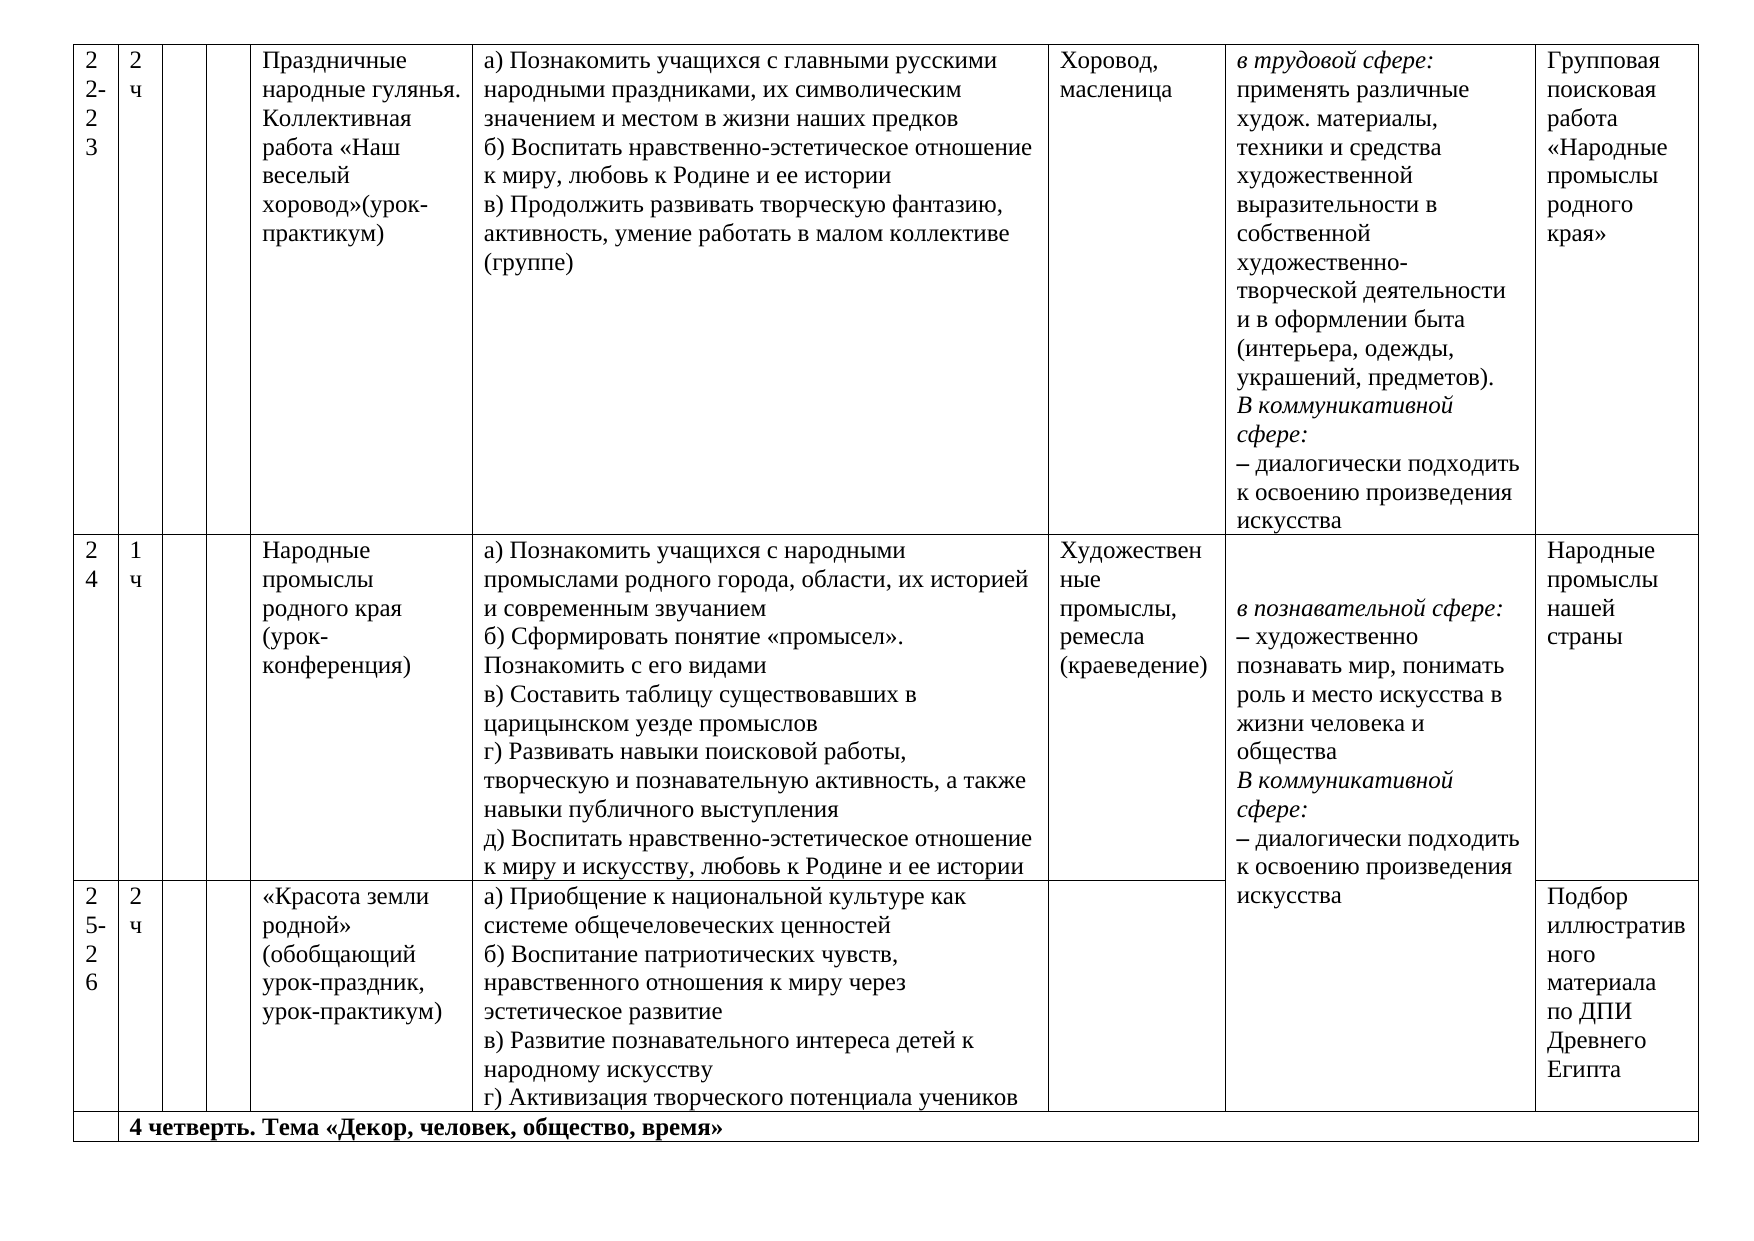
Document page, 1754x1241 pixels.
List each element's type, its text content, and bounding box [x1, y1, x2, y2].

table_cell [207, 535, 250, 880]
table_cell 4 четверть. Тема «Декор, человек, общество, время» [119, 1112, 1698, 1141]
table_cell Народные промыслы родного края (урок-конференция) [251, 535, 472, 880]
table_cell а) Познакомить учащихся с главными русскими народными праздниками, их символическим значением и местом в жизни наших предков б) Воспитать нравственно-эстетическое отношение к миру, любовь к Родине и ее истории в) Продолжить развивать творческую фантазию, активность, умение работать в малом коллективе (группе) [473, 45, 1048, 534]
table_cell [163, 535, 206, 880]
table_cell 22-23 [74, 45, 118, 534]
table_cell [74, 1112, 118, 1141]
table_cell [207, 881, 250, 1111]
table_cell [163, 45, 206, 534]
table_cell в трудовой сфере: применять различные худож. материалы, техники и средства художественной выразительности в собственной художественно-творческой деятельности и в оформлении быта (интерьера, одежды, украшений, предметов). В коммуникативной сфере: – диалогически подходить к освоению произведения искусства [1226, 45, 1535, 534]
table_cell [163, 881, 206, 1111]
table_cell 2ч [119, 881, 162, 1111]
table_cell 1ч [119, 535, 162, 880]
table_cell Праздничные народные гулянья. Коллективная работа «Наш веселый хоровод»(урок-практикум) [251, 45, 472, 534]
table_cell Народные промыслы нашей страны [1536, 535, 1698, 880]
table_cell [1049, 881, 1225, 1111]
table_cell а) Приобщение к национальной культуре как системе общечеловеческих ценностей б) Воспитание патриотических чувств, нравственного отношения к миру через эстетическое развитие в) Развитие познавательного интереса детей к народному искусству г) Активизация творческого потенциала учеников [473, 881, 1048, 1111]
table_cell Групповая поисковая работа «Народные промыслы родного края» [1536, 45, 1698, 534]
table_cell а) Познакомить учащихся с народными промыслами родного города, области, их историей и современным звучанием б) Сформировать понятие «промысел». Познакомить с его видами в) Составить таблицу существовавших в царицынском уезде промыслов г) Развивать навыки поисковой работы, творческую и познавательную активность, а также навыки публичного выступления д) Воспитать нравственно-эстетическое отношение к миру и искусству, любовь к Родине и ее истории [473, 535, 1048, 880]
table_cell Хоровод, масленица [1049, 45, 1225, 534]
table_cell [207, 45, 250, 534]
table_cell «Красота земли родной» (обобщающий урок-праздник, урок-практикум) [251, 881, 472, 1111]
table_cell в познавательной сфере: – художественно познавать мир, понимать роль и место искусства в жизни человека и общества В коммуникативной сфере: – диалогически подходить к освоению произведения искусства [1226, 535, 1535, 1111]
table_cell 2ч [119, 45, 162, 534]
table_cell Художественные промыслы, ремесла (краеведение) [1049, 535, 1225, 880]
table_cell 25-26 [74, 881, 118, 1111]
table_cell Подбор иллюстративного материала по ДПИ Древнего Египта [1536, 881, 1698, 1111]
table_cell 24 [74, 535, 118, 880]
